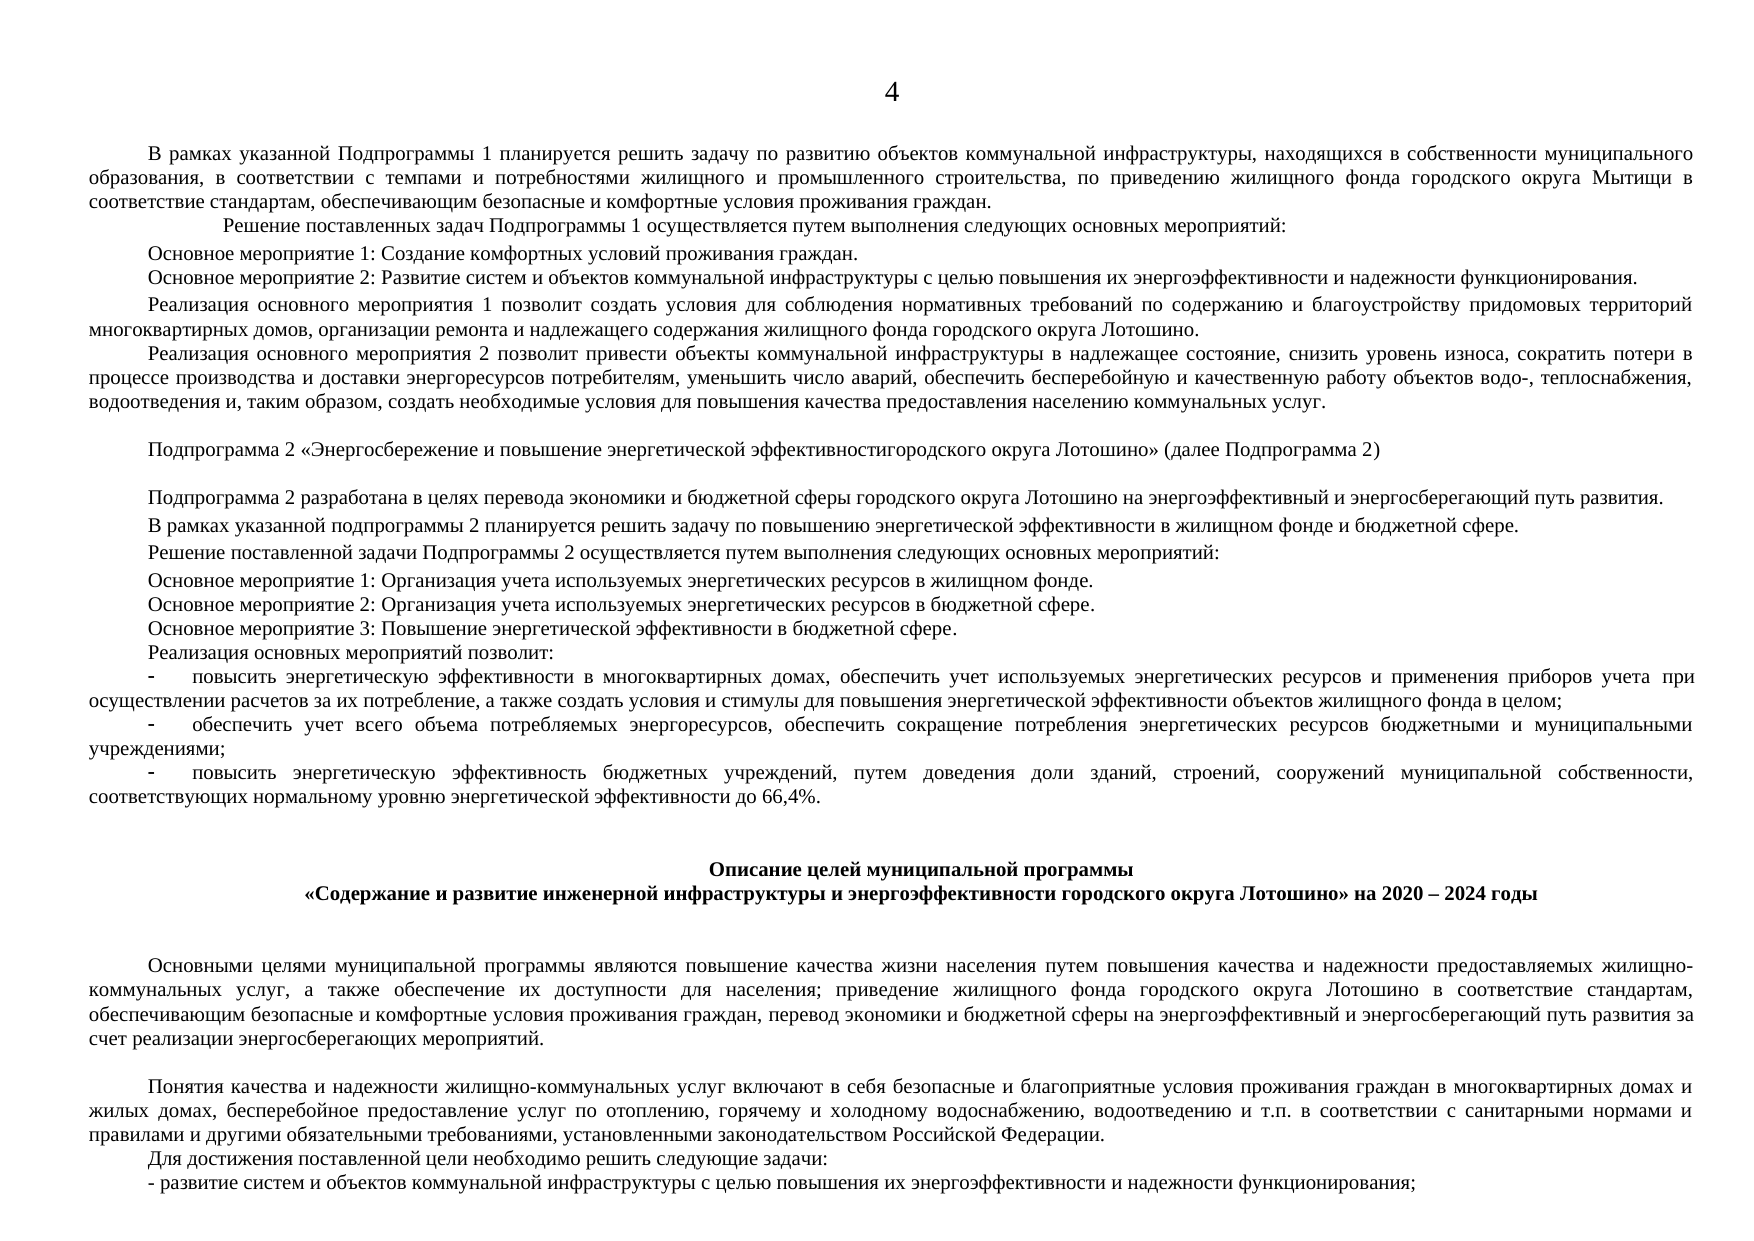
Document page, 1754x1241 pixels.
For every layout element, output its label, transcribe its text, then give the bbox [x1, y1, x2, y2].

text Основное мероприятие 1: Создание комфортных условий проживания граждан. [89, 241, 1695, 265]
text Реализация основного мероприятия 2 позволит привести объекты коммунальной инфраструктуры в надлежащее состояние, снизить уровень износа, сократить потери в процессе производства и доставки энергоресурсов потребителям, уменьшить число аварий, обеспечить бесперебойную и качественную работу объектов водо-, теплоснабжения, водоотведения и, таким образом, создать необходимые условия для повышения качества предоставления населению коммунальных услуг. [89, 341, 1695, 413]
list Основное мероприятие 2: Развитие систем и объектов коммунальной инфраструктуры с целью повышения их энергоэффективности и надежности функционирования. [89, 265, 1695, 289]
text Понятия качества и надежности жилищно-коммунальных услуг включают в себя безопасные и благоприятные условия проживания граждан в многоквартирных домах и жилых домах, бесперебойное предоставление услуг по отоплению, горячему и холодному водоснабжению, водоотведению и т.п. в соответствии с санитарными нормами и правилами и другими обязательными требованиями, установленными законодательством Российской Федерации. [89, 1074, 1695, 1146]
text Основное мероприятие 2: Организация учета используемых энергетических ресурсов в бюджетной сфере. [89, 592, 1695, 616]
text Основное мероприятие 1: Организация учета используемых энергетических ресурсов в жилищном фонде. [89, 568, 1695, 592]
text В рамках указанной Подпрограммы 1 планируется решить задачу по развитию объектов коммунальной инфраструктуры, находящихся в собственности муниципального образования, в соответствии с темпами и потребностями жилищного и промышленного строительства, по приведению жилищного фонда городского округа Мытищи в соответствие стандартам, обеспечивающим безопасные и комфортные условия проживания граждан. [89, 141, 1695, 213]
list Подпрограмма 2 разработана в целях перевода экономики и бюджетной сферы городского округа Лотошино на энергоэффективный и энергосберегающий путь развития. [89, 485, 1695, 509]
list повысить энергетическую эффективности в многоквартирных домах, обеспечить учет используемых энергетических ресурсов и применения приборов учета при осуществлении расчетов за их потребление, а также создать условия и стимулы для повышения энергетической эффективности объектов жилищного фонда в целом; [89, 664, 1695, 712]
text «Содержание и развитие инженерной инфраструктуры и энергоэффективности городского округа Лотошино» на 2020 – 2024 годы [89, 881, 1695, 905]
list обеспечить учет всего объема потребляемых энергоресурсов, обеспечить сокращение потребления энергетических ресурсов бюджетными и муниципальными учреждениями; [89, 712, 1695, 760]
text Основное мероприятие 3: Повышение энергетической эффективности в бюджетной сфере. [89, 616, 1695, 640]
list Решение поставленной задачи Подпрограммы 2 осуществляется путем выполнения следующих основных мероприятий: [89, 540, 1695, 564]
list - развитие систем и объектов коммунальной инфраструктуры с целью повышения их энергоэффективности и надежности функционирования; [89, 1170, 1695, 1194]
text Реализация основного мероприятия 1 позволит создать условия для соблюдения нормативных требований по содержанию и благоустройству придомовых территорий многоквартирных домов, организации ремонта и надлежащего содержания жилищного фонда городского округа Лотошино. [89, 292, 1695, 341]
list В рамках указанной подпрограммы 2 планируется решить задачу по повышению энергетической эффективности в жилищном фонде и бюджетной сфере. [89, 512, 1695, 537]
list повысить энергетическую эффективность бюджетных учреждений, путем доведения доли зданий, строений, сооружений муниципальной собственности, соответствующих нормальному уровню энергетической эффективности до 66,4%. [89, 760, 1695, 808]
list Решение поставленных задач Подпрограммы 1 осуществляется путем выполнения следующих основных мероприятий: [164, 213, 1695, 237]
text Реализация основных мероприятий позволит: [89, 640, 1695, 664]
text Подпрограмма 2 «Энергосбережение и повышение энергетической эффективностигородского округа Лотошино» (далее Подпрограмма 2) [89, 437, 1695, 461]
text Описание целей муниципальной программы [89, 857, 1695, 881]
text Для достижения поставленной цели необходимо решить следующие задачи: [89, 1146, 1695, 1170]
text Основными целями муниципальной программы являются повышение качества жизни населения путем повышения качества и надежности предоставляемых жилищно-коммунальных услуг, а также обеспечение их доступности для населения; приведение жилищного фонда городского округа Лотошино в соответствие стандартам, обеспечивающим безопасные и комфортные условия проживания граждан, перевод экономики и бюджетной сферы на энергоэффективный и энергосберегающий путь развития за счет реализации энергосберегающих мероприятий. [89, 953, 1695, 1049]
